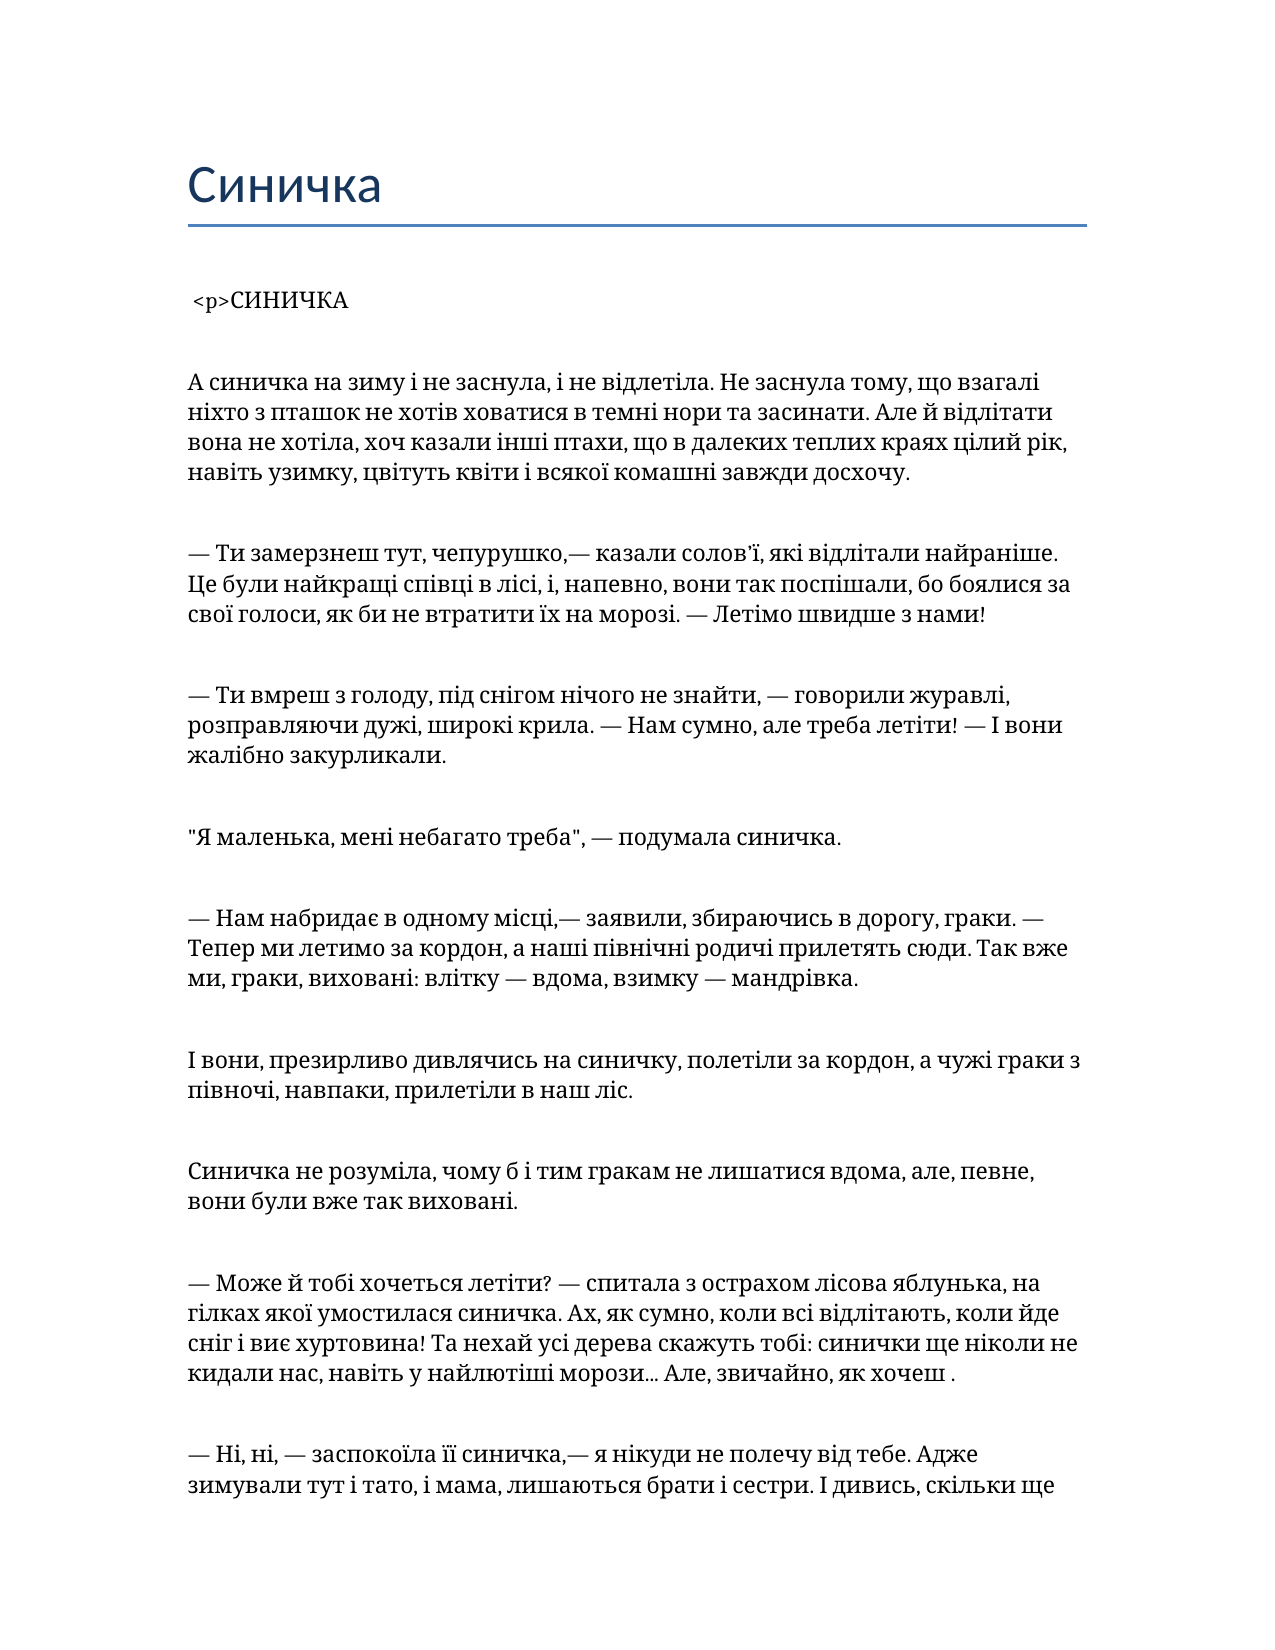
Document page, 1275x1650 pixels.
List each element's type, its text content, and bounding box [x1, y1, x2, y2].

text І вони, презирливо дивлячись на синичку, полетіли за кордон, а чужі граки з півночі, навпаки, прилетіли в наш ліс. [187, 1017, 1087, 1104]
text — Ти вмреш з голоду, під снігом нічого не знайти, — говорили журавлі, розправляючи дужі, широкі крила. — Нам сумно, але треба летіти! — І вони жалібно закурликали. [187, 653, 1087, 769]
text "Я маленька, мені небагато треба", — подумала синичка. [187, 794, 1087, 851]
title Синичка [187, 150, 1087, 227]
text — Може й тобі хочеться летіти? — спитала з острахом лісова яблунька, на гілках якої умостилася синичка. Ах, як сумно, коли всі відлітають, коли йде сніг і виє хуртовина! Та нехай усі дерева скажуть тобі: синички ще ніколи не кидали нас, навіть у найлютіші морози... Але, звичайно, як хочеш . [187, 1240, 1087, 1387]
text <p>СИНИЧКА [187, 258, 1087, 314]
text — Ти замерзнеш тут, чепурушко,— казали солов’ї, які відлітали найраніше. Це були найкращі співці в лісі, і, напевно, вони так поспішали, бо боялися за свої голоси, як би не втратити їх на морозі. — Летімо швидше з нами! [187, 511, 1087, 628]
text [187, 1412, 1087, 1499]
text — Нам набридає в одному місці,— заявили, збираючись в дорогу, граки. — Тепер ми летимо за кордон, а наші північні родичі прилетять сюди. Так вже ми, граки, виховані: влітку — вдома, взимку — мандрівка. [187, 876, 1087, 992]
text А синичка на зиму і не заснула, і не відлетіла. Не заснула тому, що взагалі ніхто з пташок не хотів ховатися в темні нори та засинати. Але й відлітати вона не хотіла, хоч казали інші птахи, що в далеких теплих краях цілий рік, навіть узимку, цвітуть квіти і всякої комашні завжди досхочу. [187, 339, 1087, 486]
text Синичка не розуміла, чому б і тим гракам не лишатися вдома, але, певне, вони були вже так виховані. [187, 1129, 1087, 1215]
